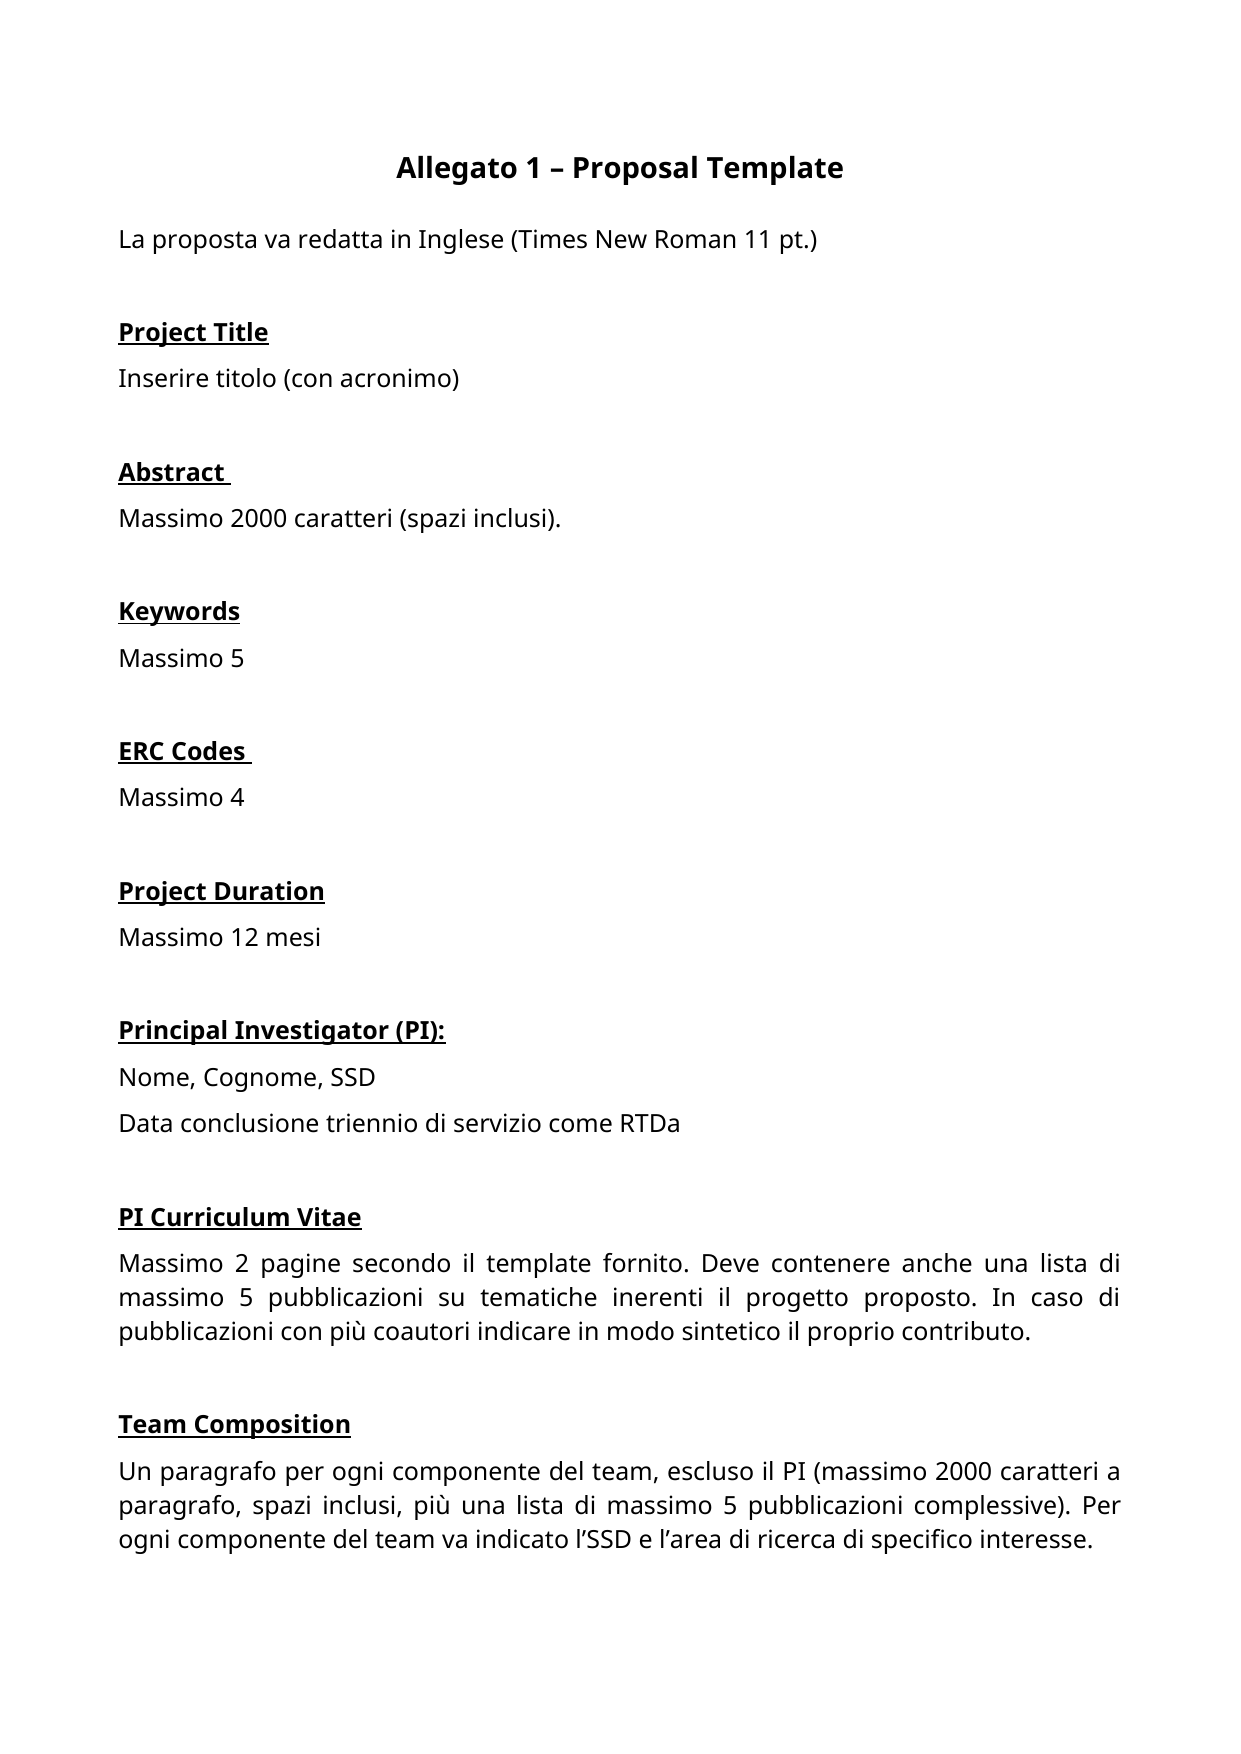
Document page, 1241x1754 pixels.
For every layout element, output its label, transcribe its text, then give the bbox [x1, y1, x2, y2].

text Keywords [118, 594, 1122, 628]
text Massimo 5 [118, 640, 1122, 674]
text Massimo 2 pagine secondo il template fornito. Deve contenere anche una lista di massimo 5 pubblicazioni su tematiche inerenti il progetto proposto. In caso di pubblicazioni con più coautori indicare in modo sintetico il proprio contributo. [118, 1246, 1122, 1348]
text Allegato 1 – Proposal Template [118, 148, 1122, 187]
text Massimo 4 [118, 780, 1122, 814]
text Team Composition [118, 1407, 1122, 1441]
text PI Curriculum Vitae [118, 1199, 1122, 1233]
text Project Duration [118, 873, 1122, 907]
text Nome, Cognome, SSD [118, 1059, 1122, 1093]
text La proposta va redatta in Inglese (Times New Roman 11 pt.) [118, 221, 1122, 255]
text Principal Investigator (PI): [118, 1013, 1122, 1047]
text Massimo 2000 caratteri (spazi inclusi). [118, 501, 1122, 535]
text Un paragrafo per ogni componente del team, escluso il PI (massimo 2000 caratteri a paragrafo, spazi inclusi, più una lista di massimo 5 pubblicazioni complessive). Per ogni componente del team va indicato l’SSD e l’area di ricerca di specifico interesse. [118, 1453, 1122, 1556]
text Data conclusione triennio di servizio come RTDa [118, 1106, 1122, 1140]
text Inserire titolo (con acronimo) [118, 361, 1122, 395]
text ERC Codes [118, 733, 1122, 768]
text Massimo 12 mesi [118, 920, 1122, 954]
text Project Title [118, 314, 1122, 348]
text Abstract [118, 454, 1122, 488]
